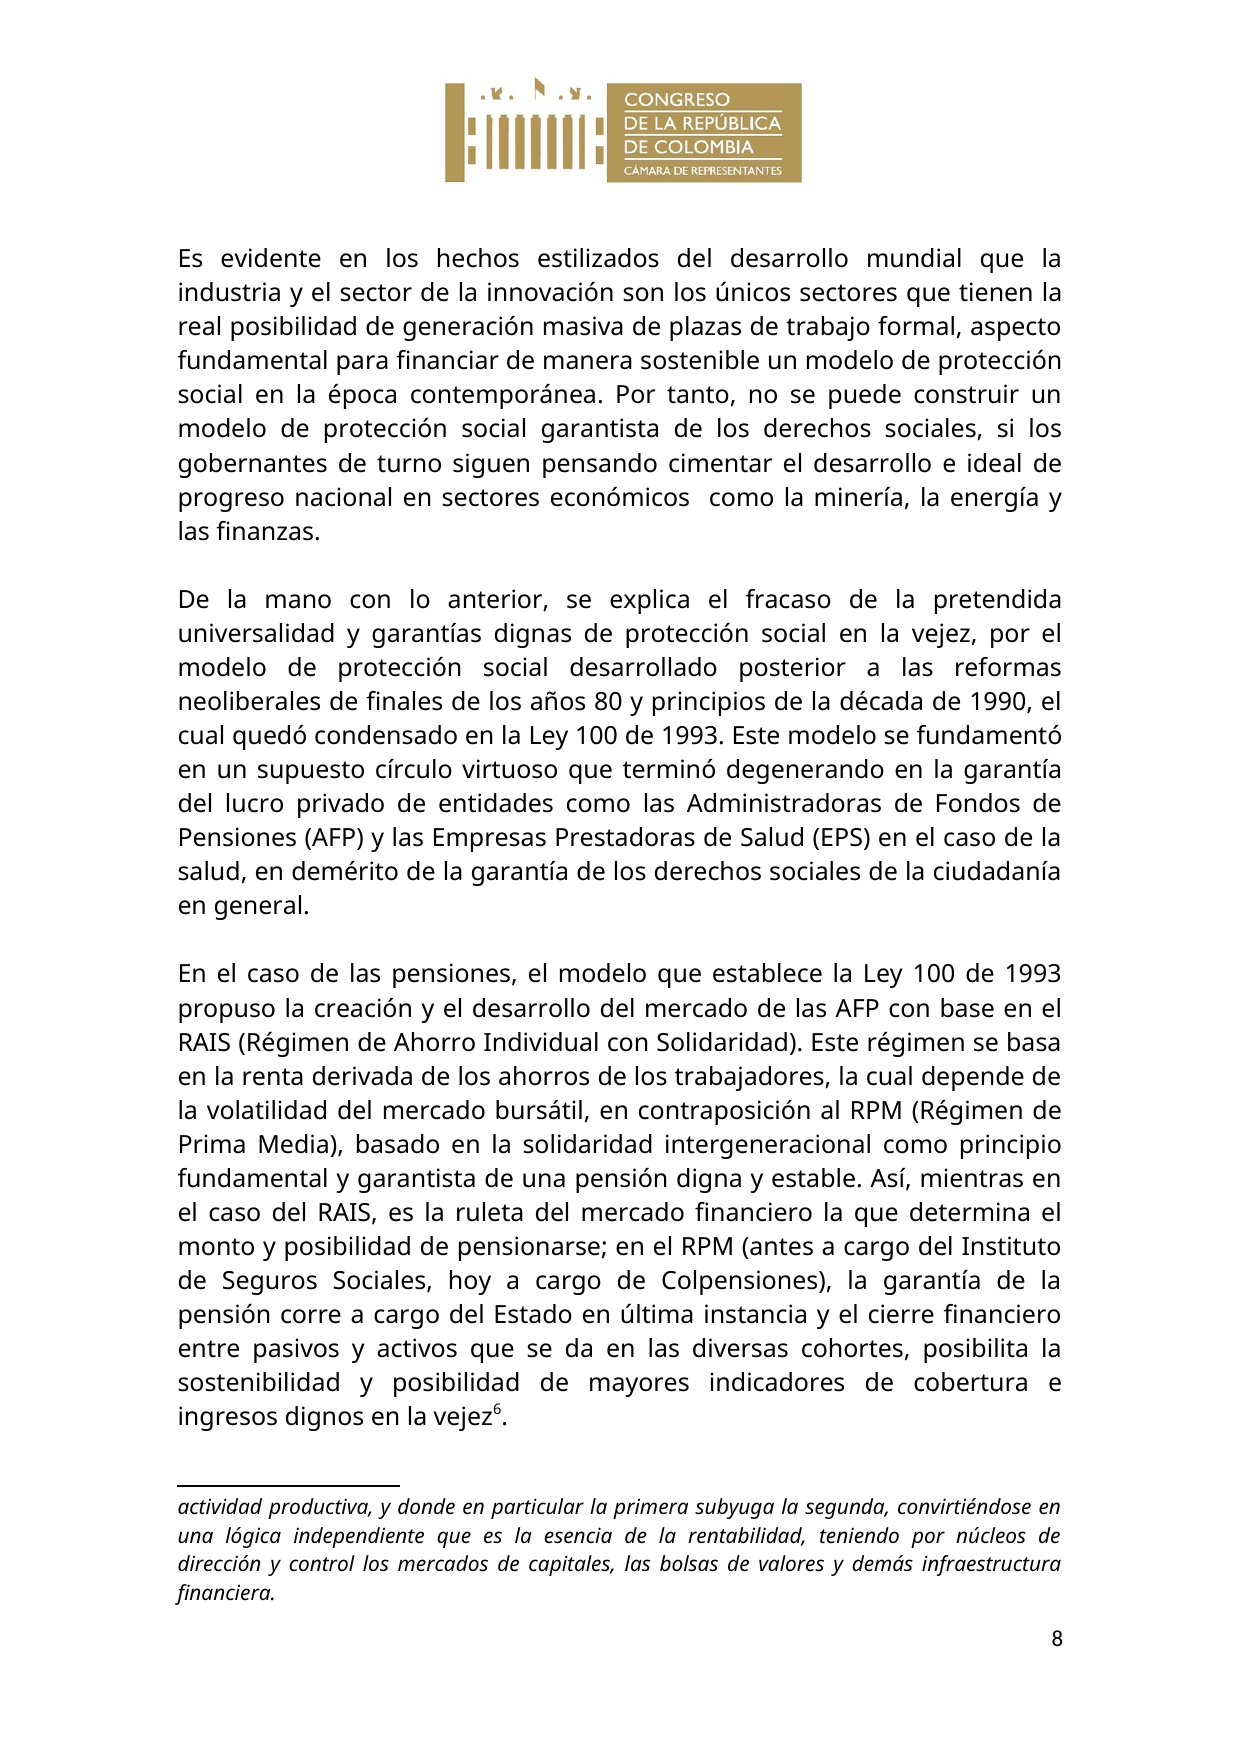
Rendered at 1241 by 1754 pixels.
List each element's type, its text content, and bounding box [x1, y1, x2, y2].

picture [436, 73, 804, 185]
text Es evidente en los hechos estilizados del desarrollo mundial que la industria y el sector de la innovación son los únicos sectores que tienen la real posibilidad de generación masiva de plazas de trabajo formal, aspecto fundamental para financiar de manera sostenible un modelo de protección social en la época contemporánea. Por tanto, no se puede construir un modelo de protección social garantista de los derechos sociales, si los gobernantes de turno siguen pensando cimentar el desarrollo e ideal de progreso nacional en sectores económicos como la minería, la energía y las finanzas. [177, 241, 1063, 547]
text De la mano con lo anterior, se explica el fracaso de la pretendida universalidad y garantías dignas de protección social en la vejez, por el modelo de protección social desarrollado posterior a las reformas neoliberales de finales de los años 80 y principios de la década de 1990, el cual quedó condensado en la Ley 100 de 1993. Este modelo se fundamentó en un supuesto círculo virtuoso que terminó degenerando en la garantía del lucro privado de entidades como las Administradoras de Fondos de Pensiones (AFP) y las Empresas Prestadoras de Salud (EPS) en el caso de la salud, en demérito de la garantía de los derechos sociales de la ciudadanía en general. [177, 581, 1063, 922]
text En el caso de las pensiones, el modelo que establece la Ley 100 de 1993 propuso la creación y el desarrollo del mercado de las AFP con base en el RAIS (Régimen de Ahorro Individual con Solidaridad). Este régimen se basa en la renta derivada de los ahorros de los trabajadores, la cual depende de la volatilidad del mercado bursátil, en contraposición al RPM (Régimen de Prima Media), basado en la solidaridad intergeneracional como principio fundamental y garantista de una pensión digna y estable. Así, mientras en el caso del RAIS, es la ruleta del mercado financiero la que determina el monto y posibilidad de pensionarse; en el RPM (antes a cargo del Instituto de Seguros Sociales, hoy a cargo de Colpensiones), la garantía de la pensión corre a cargo del Estado en última instancia y el cierre financiero entre pasivos y activos que se da en las diversas cohortes, posibilita la sostenibilidad y posibilidad de mayores indicadores de cobertura e ingresos dignos en la vejez. [177, 956, 1063, 1433]
